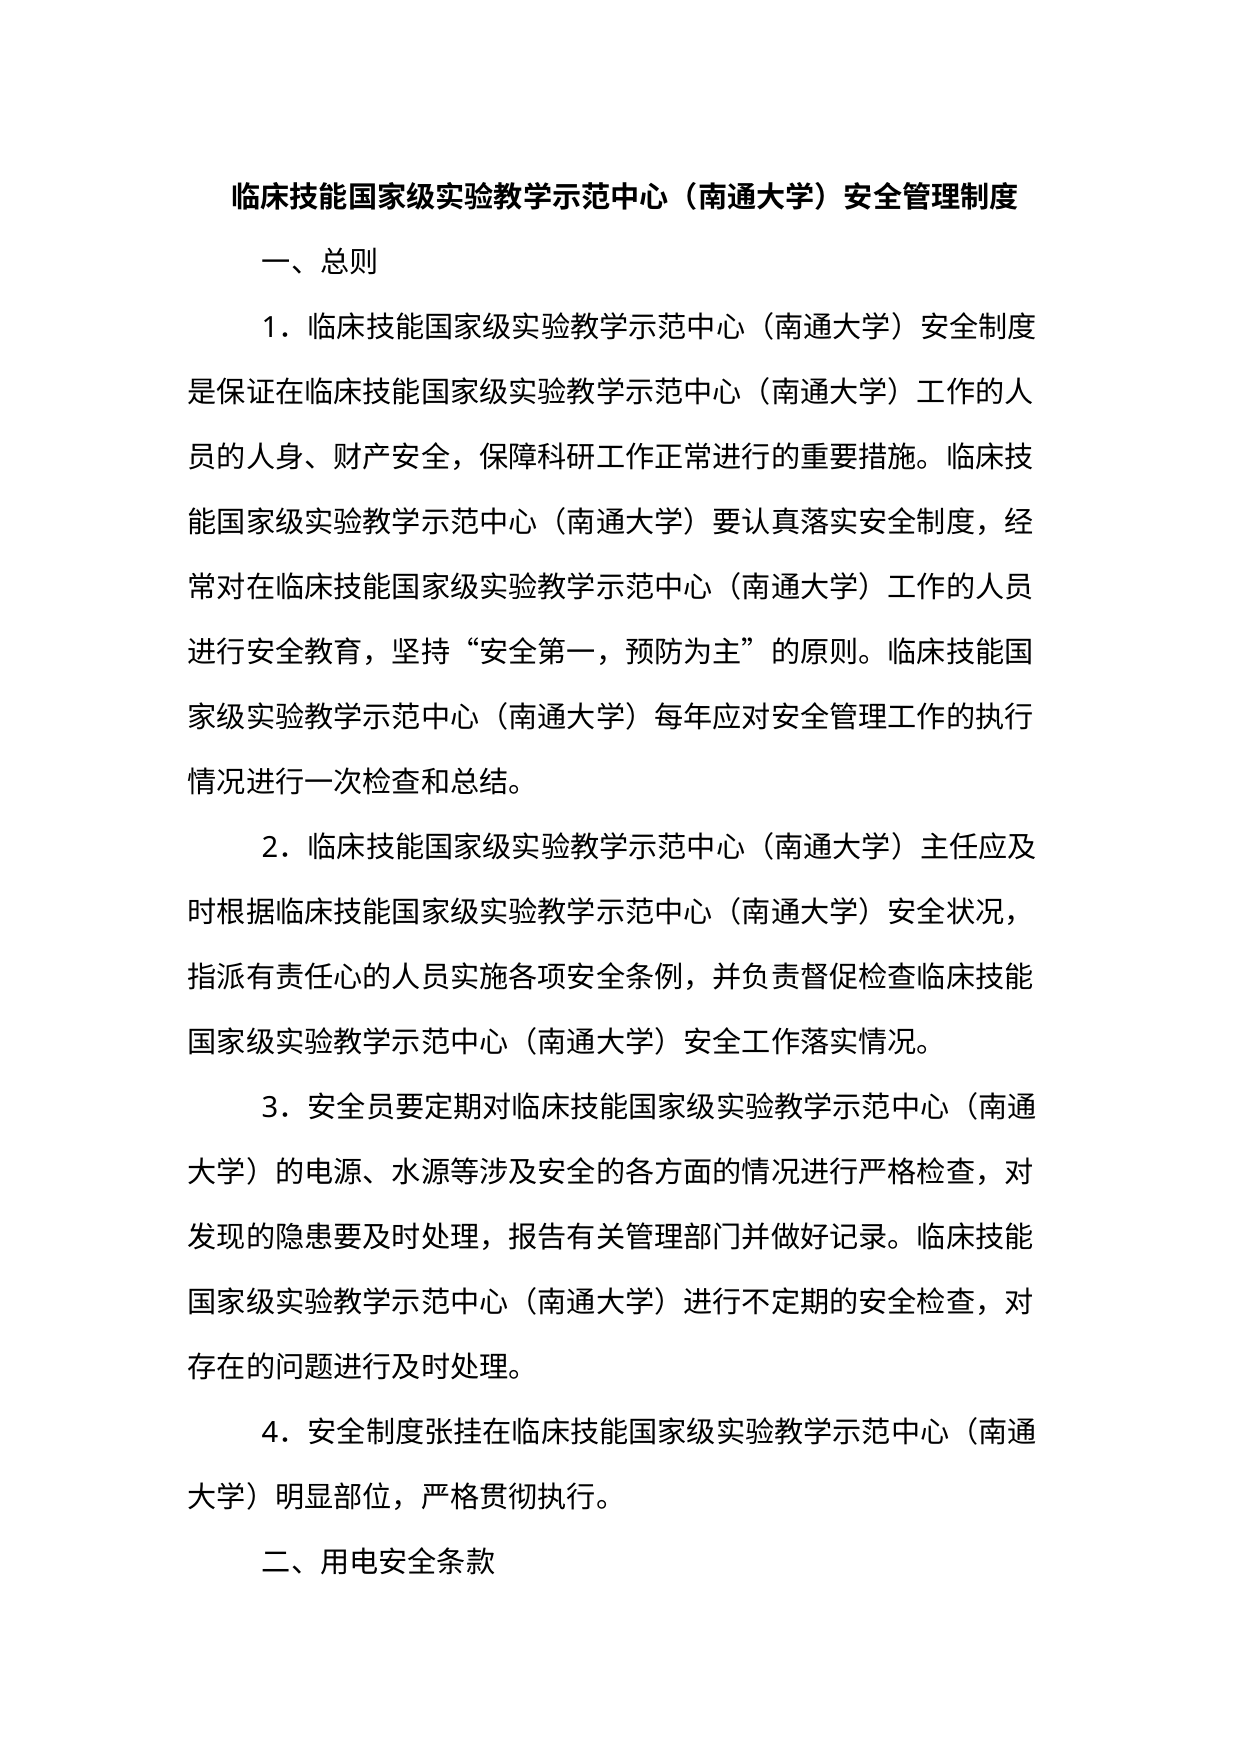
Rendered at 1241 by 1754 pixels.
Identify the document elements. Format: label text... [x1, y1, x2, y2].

text 1．临床技能国家级实验教学示范中心（南通大学）安全制度是保证在临床技能国家级实验教学示范中心（南通大学）工作的人员的人身、财产安全，保障科研工作正常进行的重要措施。临床技能国家级实验教学示范中心（南通大学）要认真落实安全制度，经常对在临床技能国家级实验教学示范中心（南通大学）工作的人员进行安全教育，坚持“安全第一，预防为主”的原则。临床技能国家级实验教学示范中心（南通大学）每年应对安全管理工作的执行情况进行一次检查和总结。 [187, 292, 1053, 812]
text 2．临床技能国家级实验教学示范中心（南通大学）主任应及时根据临床技能国家级实验教学示范中心（南通大学）安全状况，指派有责任心的人员实施各项安全条例，并负责督促检查临床技能国家级实验教学示范中心（南通大学）安全工作落实情况。 [187, 812, 1053, 1072]
text 二、用电安全条款 [187, 1527, 1053, 1592]
text 3．安全员要定期对临床技能国家级实验教学示范中心（南通大学）的电源、水源等涉及安全的各方面的情况进行严格检查，对发现的隐患要及时处理，报告有关管理部门并做好记录。临床技能国家级实验教学示范中心（南通大学）进行不定期的安全检查，对存在的问题进行及时处理。 [187, 1072, 1053, 1397]
text 临床技能国家级实验教学示范中心（南通大学）安全管理制度 [187, 162, 1053, 227]
text 一、总则 [187, 227, 1053, 292]
text 4．安全制度张挂在临床技能国家级实验教学示范中心（南通大学）明显部位，严格贯彻执行。 [187, 1397, 1053, 1527]
